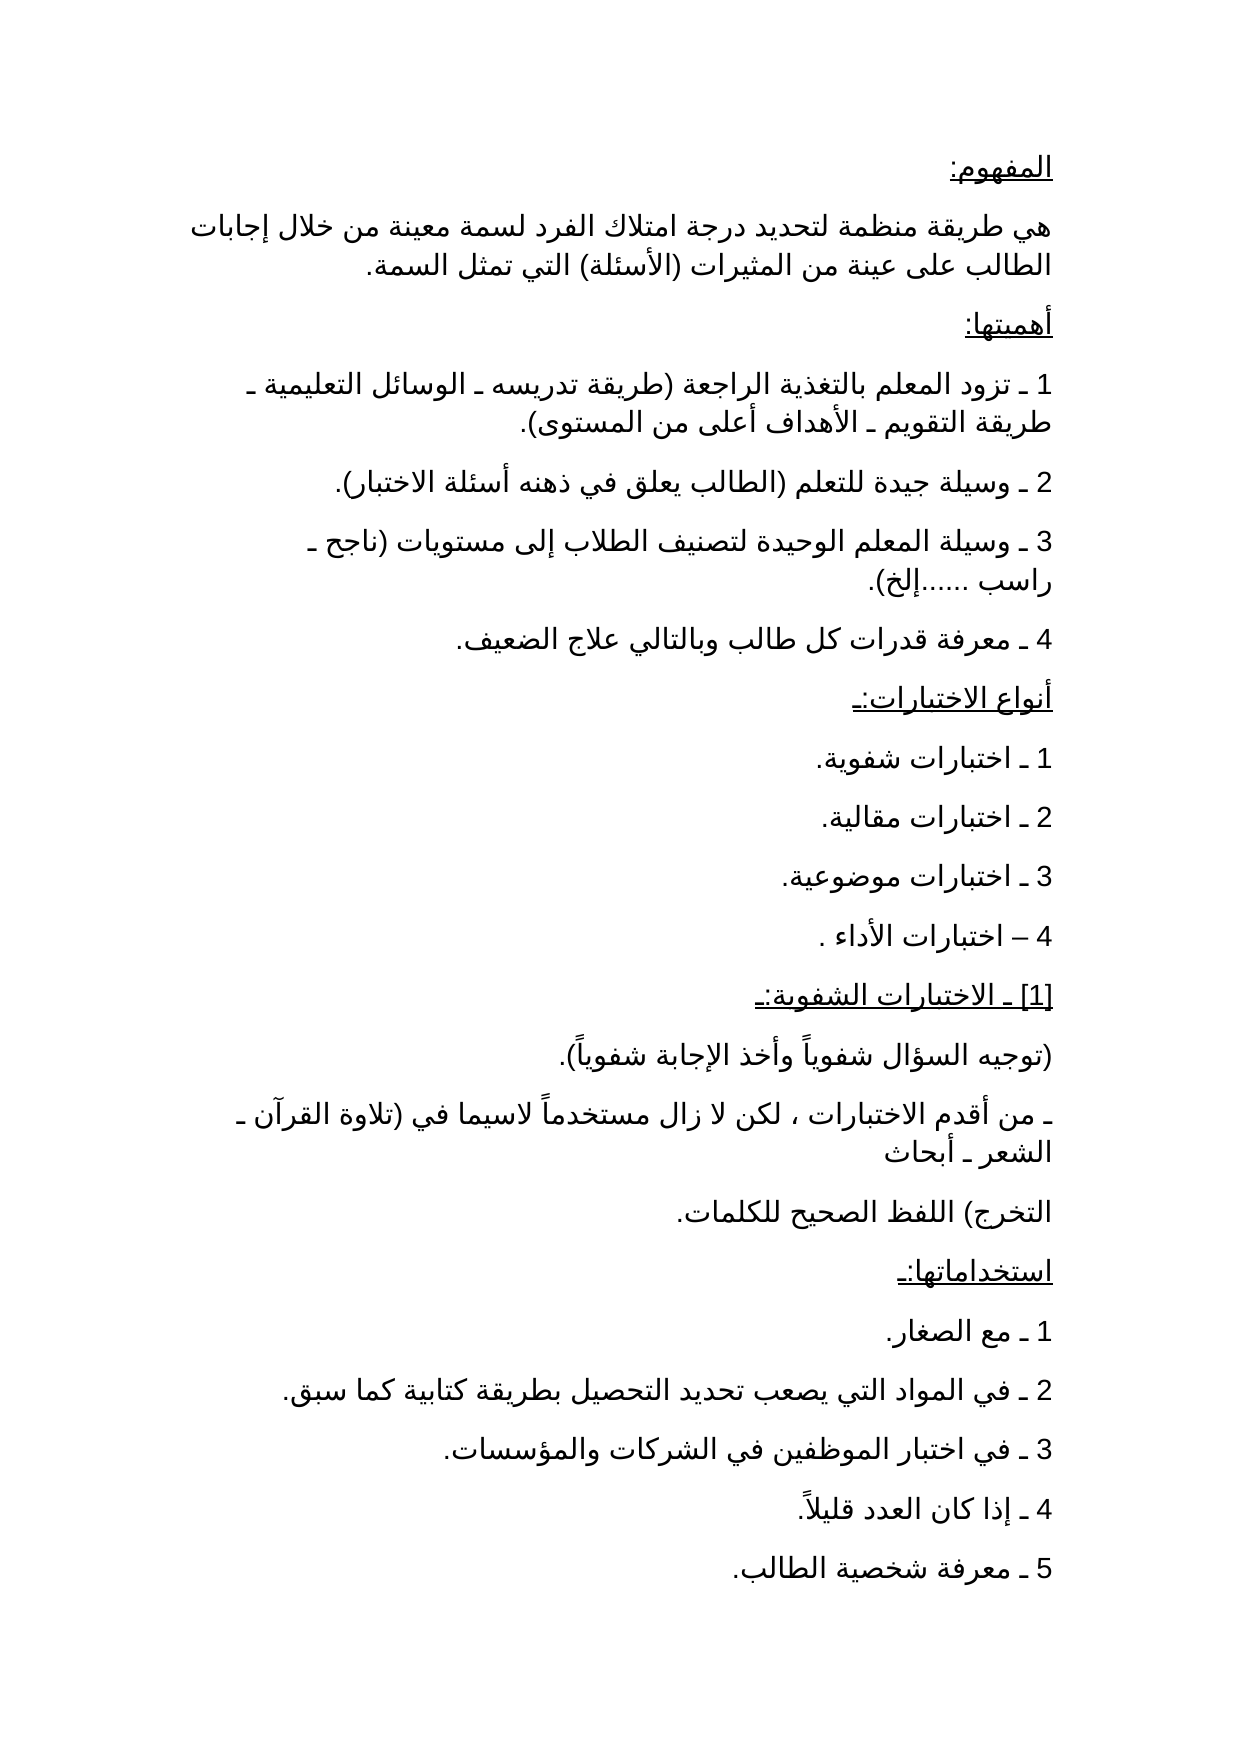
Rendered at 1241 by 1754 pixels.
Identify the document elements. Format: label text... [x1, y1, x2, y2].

text المفهوم: [187, 150, 1053, 183]
text 3 ـ في اختبار الموظفين في الشركات والمؤسسات. [187, 1432, 1053, 1466]
text هي طريقة منظمة لتحديد درجة امتلاك الفرد لسمة معينة من خلال إجابات الطالب على عينة من المثيرات (الأسئلة) التي تمثل السمة. [187, 209, 1053, 281]
text (توجيه السؤال شفوياً وأخذ الإجابة شفوياً). [187, 1037, 1053, 1071]
text أنواع الاختبارات:ـ [187, 681, 1053, 715]
text ـ من أقدم الاختبارات ، لكن لا زال مستخدماً لاسيما في (تلاوة القرآن ـ الشعر ـ أبحاث [187, 1097, 1053, 1169]
text 1 ـ مع الصغار. [187, 1313, 1053, 1347]
text 1 ـ تزود المعلم بالتغذية الراجعة (طريقة تدريسه ـ الوسائل التعليمية ـ طريقة التقويم ـ الأهداف أعلى من المستوى). [187, 367, 1053, 439]
text أهميتها: [187, 307, 1053, 341]
text 5 ـ معرفة شخصية الطالب. [187, 1551, 1053, 1584]
text 3 ـ وسيلة المعلم الوحيدة لتصنيف الطلاب إلى مستويات (ناجح ـ راسب ......إلخ). [187, 524, 1053, 596]
text 3 ـ اختبارات موضوعية. [187, 859, 1053, 893]
text 4 ـ معرفة قدرات كل طالب وبالتالي علاج الضعيف. [187, 622, 1053, 655]
text 1 ـ اختبارات شفوية. [187, 741, 1053, 774]
text 2 ـ وسيلة جيدة للتعلم (الطالب يعلق في ذهنه أسئلة الاختبار). [187, 464, 1053, 498]
text 2 ـ اختبارات مقالية. [187, 800, 1053, 833]
text استخداماتها:ـ [187, 1254, 1053, 1288]
text [1] ـ الاختبارات الشفوية:ـ [187, 978, 1053, 1012]
text 4 – اختبارات الأداء . [187, 919, 1053, 952]
text 2 ـ في المواد التي يصعب تحديد التحصيل بطريقة كتابية كما سبق. [187, 1373, 1053, 1406]
text التخرج) اللفظ الصحيح للكلمات. [187, 1195, 1053, 1228]
text 4 ـ إذا كان العدد قليلاً. [187, 1492, 1053, 1525]
